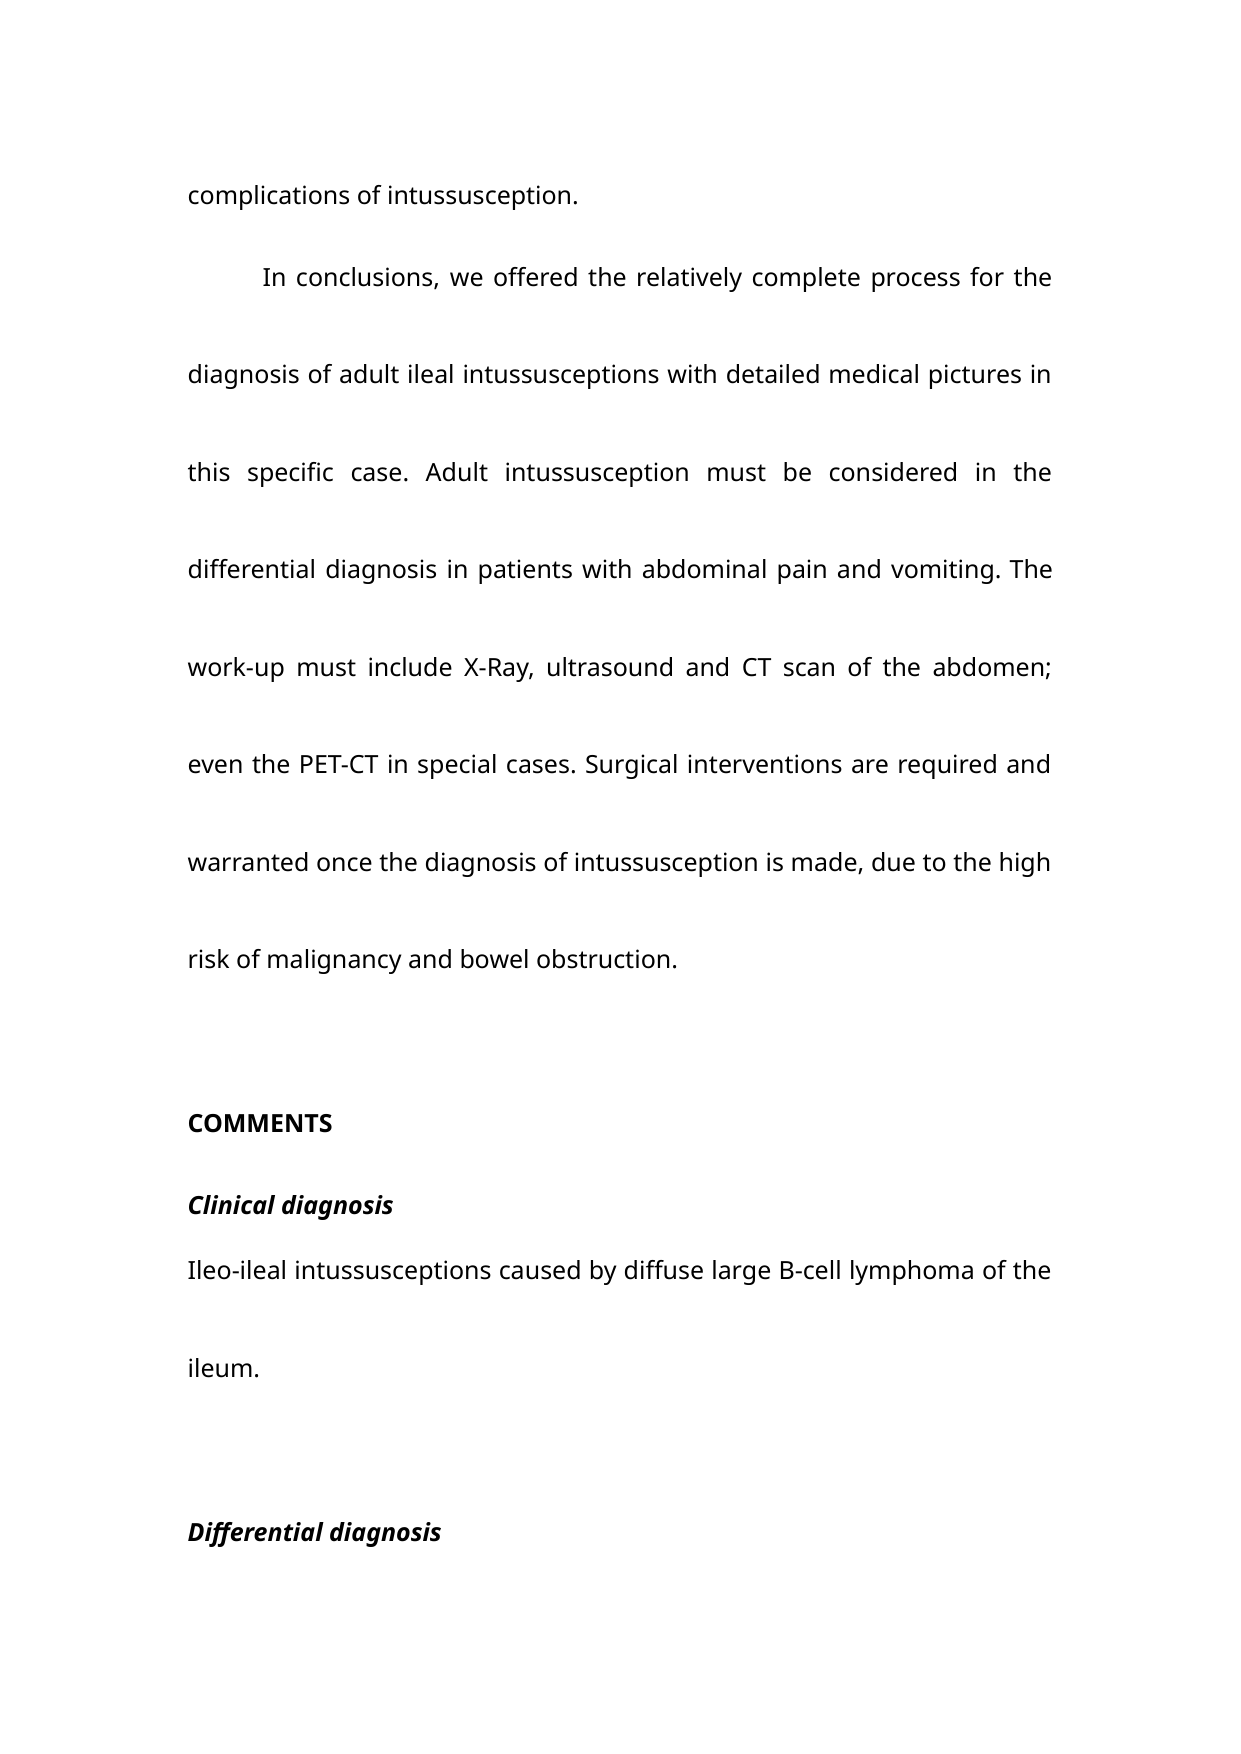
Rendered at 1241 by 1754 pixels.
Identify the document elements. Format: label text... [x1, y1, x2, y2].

text Ileo-ileal intussusceptions caused by diffuse large B-cell lymphoma of the ileum. [187, 1237, 1053, 1400]
text In conclusions, we offered the relatively complete process for the diagnosis of adult ileal intussusceptions with detailed medical pictures in this specific case. Adult intussusception must be considered in the differential diagnosis in patients with abdominal pain and vomiting. The work-up must include X-Ray, ultrasound and CT scan of the abdomen; even the PET-CT in special cases. Surgical interventions are required and warranted once the diagnosis of intussusception is made, due to the high risk of malignancy and bowel obstruction. [187, 244, 1053, 991]
text Clinical diagnosis [187, 1172, 1053, 1237]
text Differential diagnosis [187, 1499, 1053, 1564]
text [187, 162, 1053, 227]
text COMMENTS [187, 1090, 1053, 1155]
